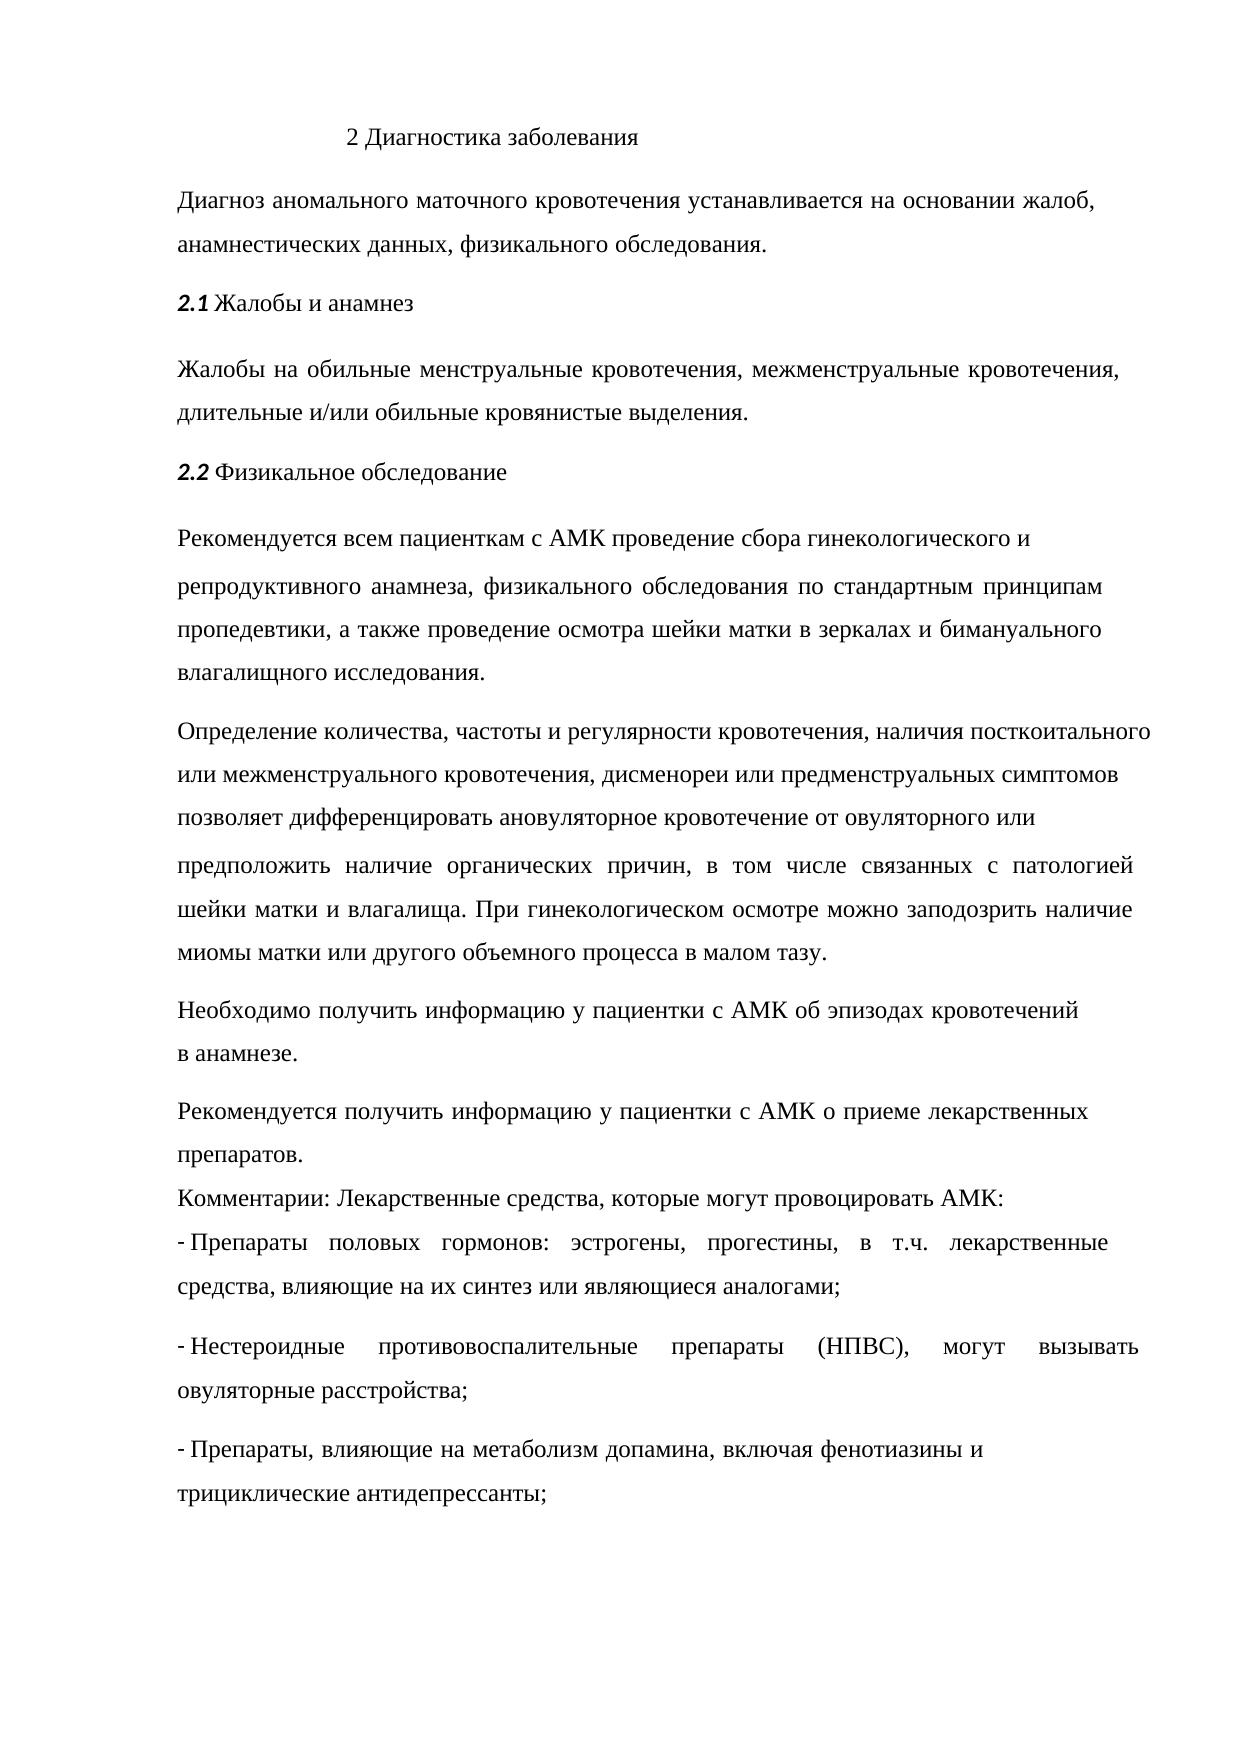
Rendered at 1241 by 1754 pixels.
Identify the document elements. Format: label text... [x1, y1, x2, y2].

text Комментарии: Лекарственные средства, которые могут провоцировать АМК: [177, 1183, 1163, 1211]
subtitle Жалобы и анамнез [177, 287, 1163, 318]
list Нестероидные противовоспалительные препараты (НПВС), могут вызывать овуляторные расстройства; [177, 1330, 1139, 1403]
text Рекомендуется получить информацию у пациентки с АМК о приеме лекарственных препаратов. [177, 1096, 1090, 1168]
text позволяет дифференцировать ановуляторное кровотечение от овуляторного или [177, 802, 1163, 831]
text Определение количества, частоты и регулярности кровотечения, наличия посткоитального или межменструального кровотечения, дисменореи или предменструальных симптомов [177, 716, 1151, 788]
list Препараты, влияющие на метаболизм допамина, включая фенотиазины и трициклические антидепрессанты; [177, 1433, 984, 1507]
text Диагноз аномального маточного кровотечения устанавливается на основании жалоб, анамнестических данных, физикального обследования. [177, 186, 1096, 257]
text предположить наличие органических причин, в том числе связанных с патологией шейки матки и влагалища. При гинекологическом осмотре можно заподозрить наличие миомы матки или другого объемного процесса в малом тазу. [177, 851, 1134, 966]
text репродуктивного анамнеза, физикального обследования по стандартным принципам пропедевтики, а также проведение осмотра шейки матки в зеркалах и бимануального влагалищного исследования. [177, 571, 1103, 686]
subtitle Физикальное обследование [177, 457, 1163, 487]
text Рекомендуется всем пациенткам с АМК проведение сбора гинекологического и [177, 523, 1163, 552]
text Жалобы на обильные менструальные кровотечения, межменструальные кровотечения, длительные и/или обильные кровянистые выделения. [177, 354, 1121, 426]
text Необходимо получить информацию у пациентки с АМК об эпизодах кровотечений в анамнезе. [177, 995, 1079, 1067]
subtitle 2 Диагностика заболевания [346, 122, 983, 151]
list Препараты половых гормонов: эстрогены, прогестины, в т.ч. лекарственные средства, влияющие на их синтез или являющиеся аналогами; [177, 1226, 1109, 1300]
